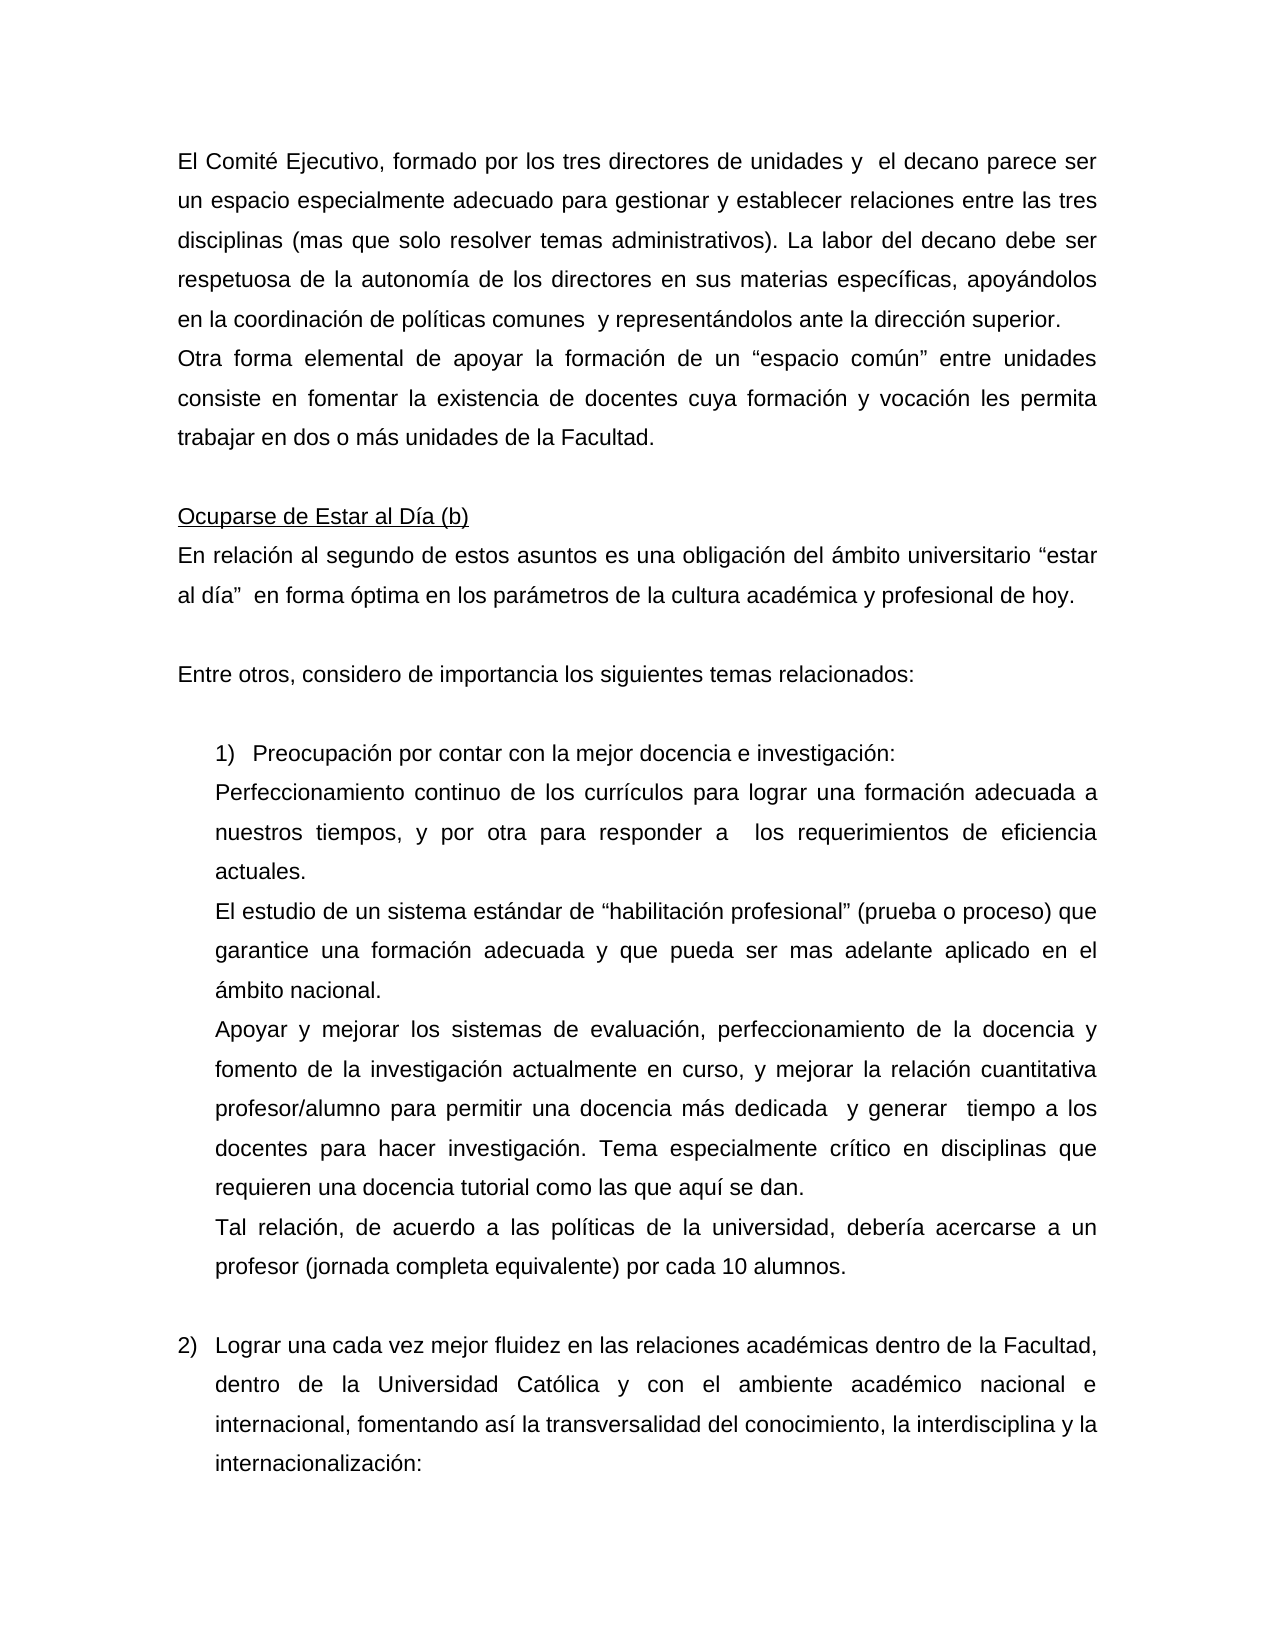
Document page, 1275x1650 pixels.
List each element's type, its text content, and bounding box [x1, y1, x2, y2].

text Apoyar y mejorar los sistemas de evaluación, perfeccionamiento de la docencia y fomento de la investigación actualmente en curso, y mejorar la relación cuantitativa profesor/alumno para permitir una docencia más dedicada y generar tiempo a los docentes para hacer investigación. Tema especialmente crítico en disciplinas que requieren una docencia tutorial como las que aquí se dan. [177, 1016, 1098, 1200]
text El estudio de un sistema estándar de “habilitación profesional” (prueba o proceso) que garantice una formación adecuada y que pueda ser mas adelante aplicado en el ámbito nacional. [215, 898, 1098, 1003]
text Tal relación, de acuerdo a las políticas de la universidad, debería acercarse a un profesor (jornada completa equivalente) por cada 10 alumnos. [215, 1213, 1098, 1279]
text El Comité Ejecutivo, formado por los tres directores de unidades y el decano parece ser un espacio especialmente adecuado para gestionar y establecer relaciones entre las tres disciplinas (mas que solo resolver temas administrativos). La labor del decano debe ser respetuosa de la autonomía de los directores en sus materias específicas, apoyándolos en la coordinación de políticas comunes y representándolos ante la dirección superior. [177, 148, 1098, 332]
list Preocupación por contar con la mejor docencia e investigación: [215, 740, 1098, 766]
text 2) Lograr una cada vez mejor fluidez en las relaciones académicas dentro de la Facultad, dentro de la Universidad Católica y con el ambiente académico nacional e internacional, fomentando así la transversalidad del conocimiento, la interdisciplina y la internacionalización: [177, 1332, 1098, 1477]
text En relación al segundo de estos asuntos es una obligación del ámbito universitario “estar al día” en forma óptima en los parámetros de la cultura académica y profesional de hoy. [177, 542, 1098, 608]
subtitle Ocuparse de Estar al Día (b) [177, 503, 1098, 529]
text Perfeccionamiento continuo de los currículos para lograr una formación adecuada a nuestros tiempos, y por otra para responder a los requerimientos de eficiencia actuales. [215, 779, 1098, 884]
text Otra forma elemental de apoyar la formación de un “espacio común” entre unidades consiste en fomentar la existencia de docentes cuya formación y vocación les permita trabajar en dos o más unidades de la Facultad. [177, 345, 1098, 450]
text Entre otros, considero de importancia los siguientes temas relacionados: [177, 661, 1098, 687]
